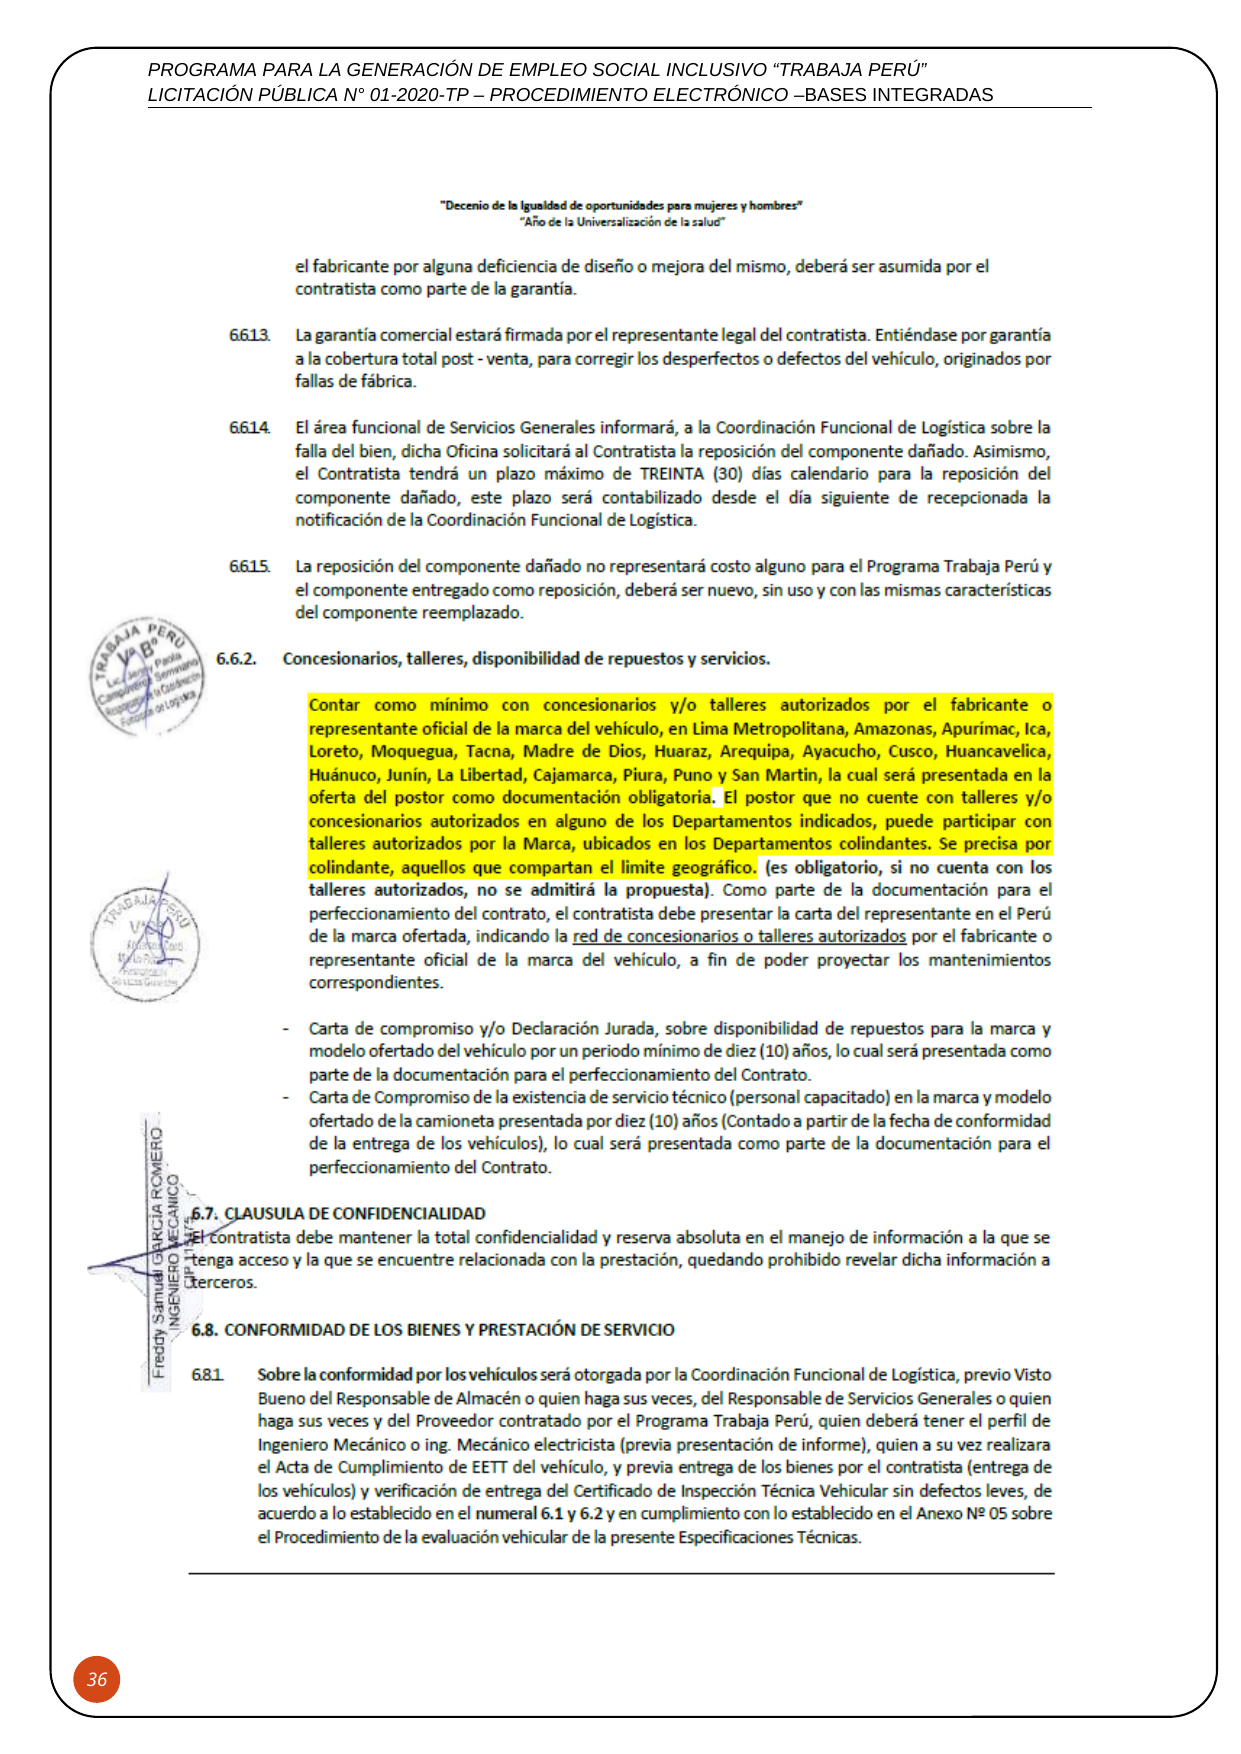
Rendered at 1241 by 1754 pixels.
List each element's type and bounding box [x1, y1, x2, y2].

picture [86, 186, 1155, 1603]
